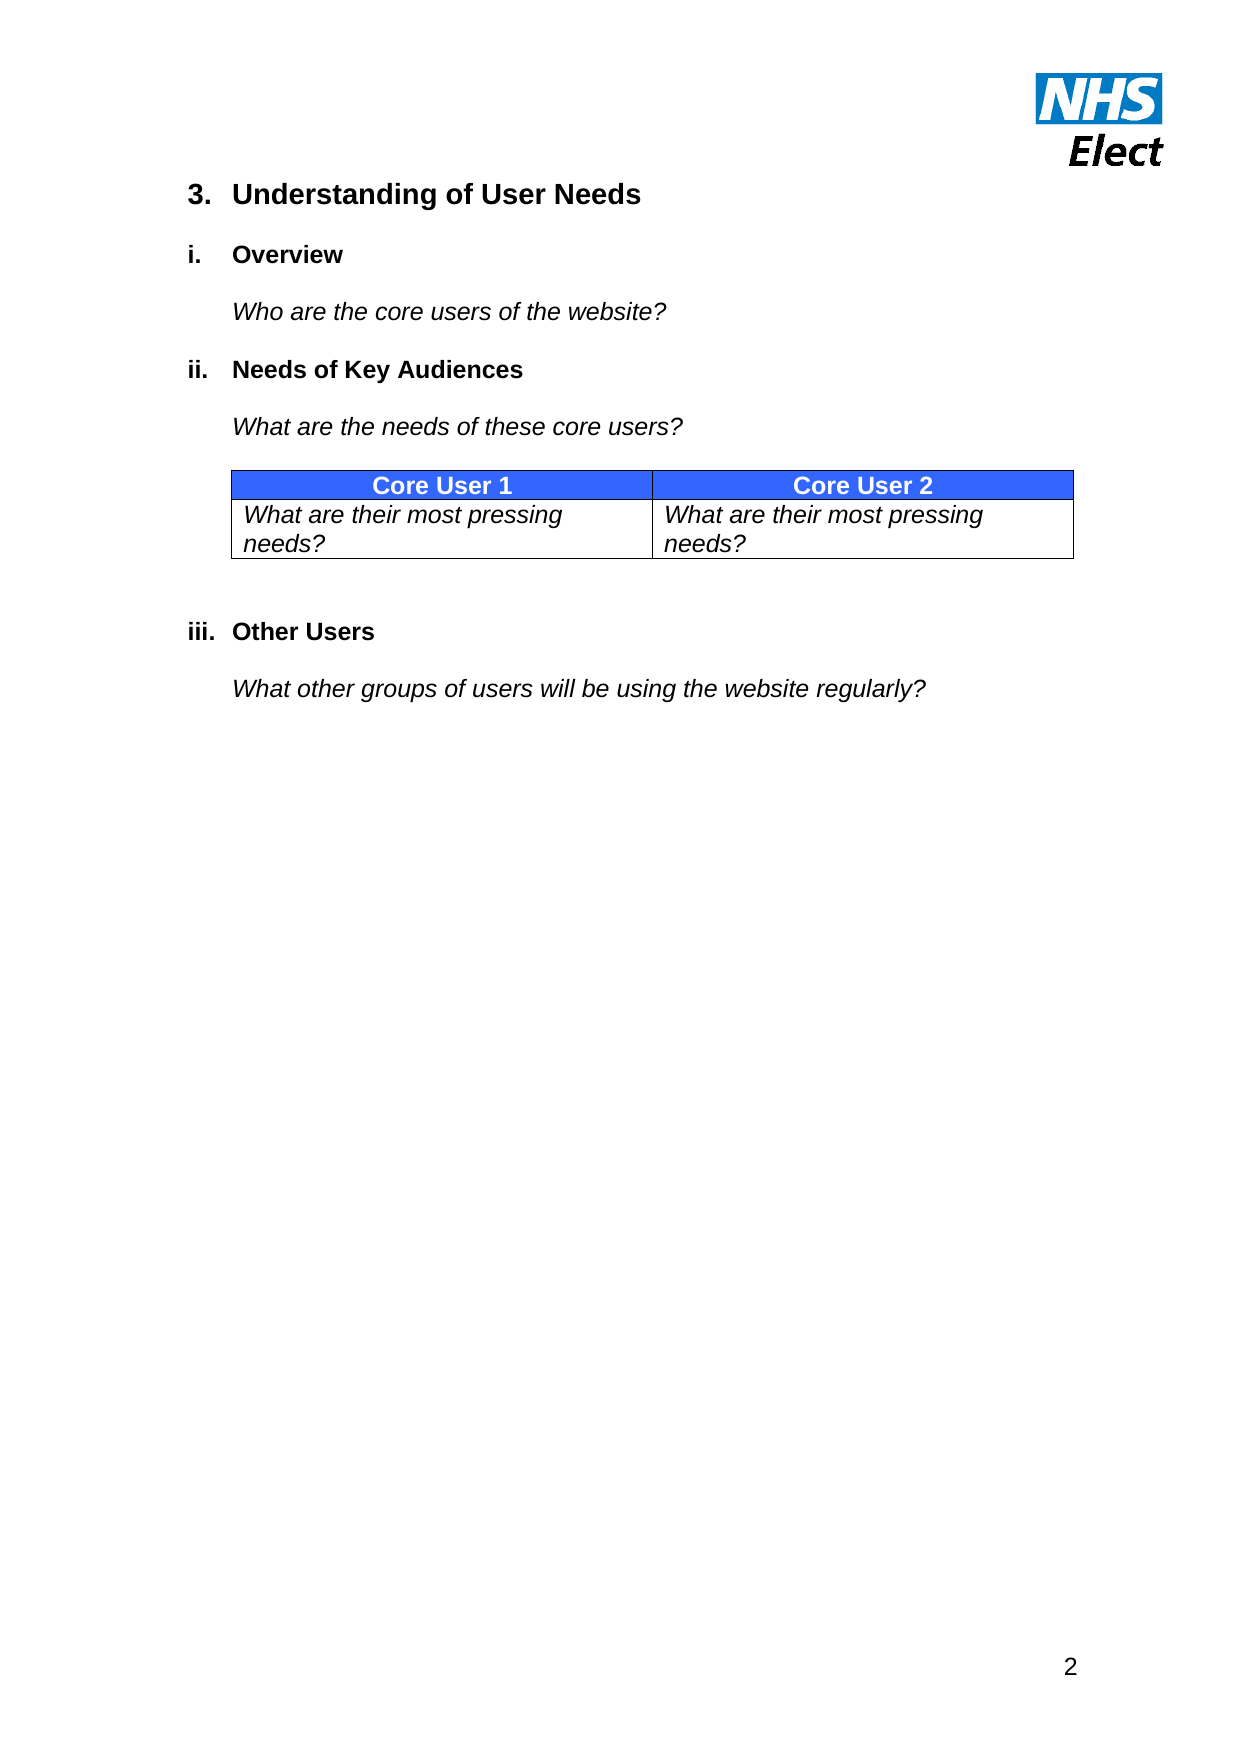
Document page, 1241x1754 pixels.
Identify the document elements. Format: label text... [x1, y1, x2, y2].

table_header Core User 1 [232, 471, 652, 499]
list What other groups of users will be using the website regularly? [232, 674, 1053, 703]
text Who are the core users of the website? [232, 297, 1053, 326]
list Understanding of User Needs [187, 177, 1053, 211]
list Needs of Key Audiences [187, 354, 1053, 383]
table_header Core User 2 [653, 471, 1073, 499]
table_cell What are their most pressing needs? [232, 500, 652, 558]
text What are the needs of these core users? [232, 412, 1053, 441]
list Overview [187, 239, 1053, 268]
table_cell What are their most pressing needs? [653, 500, 1073, 558]
list Other Users [187, 616, 1053, 645]
picture [1014, 73, 1164, 166]
